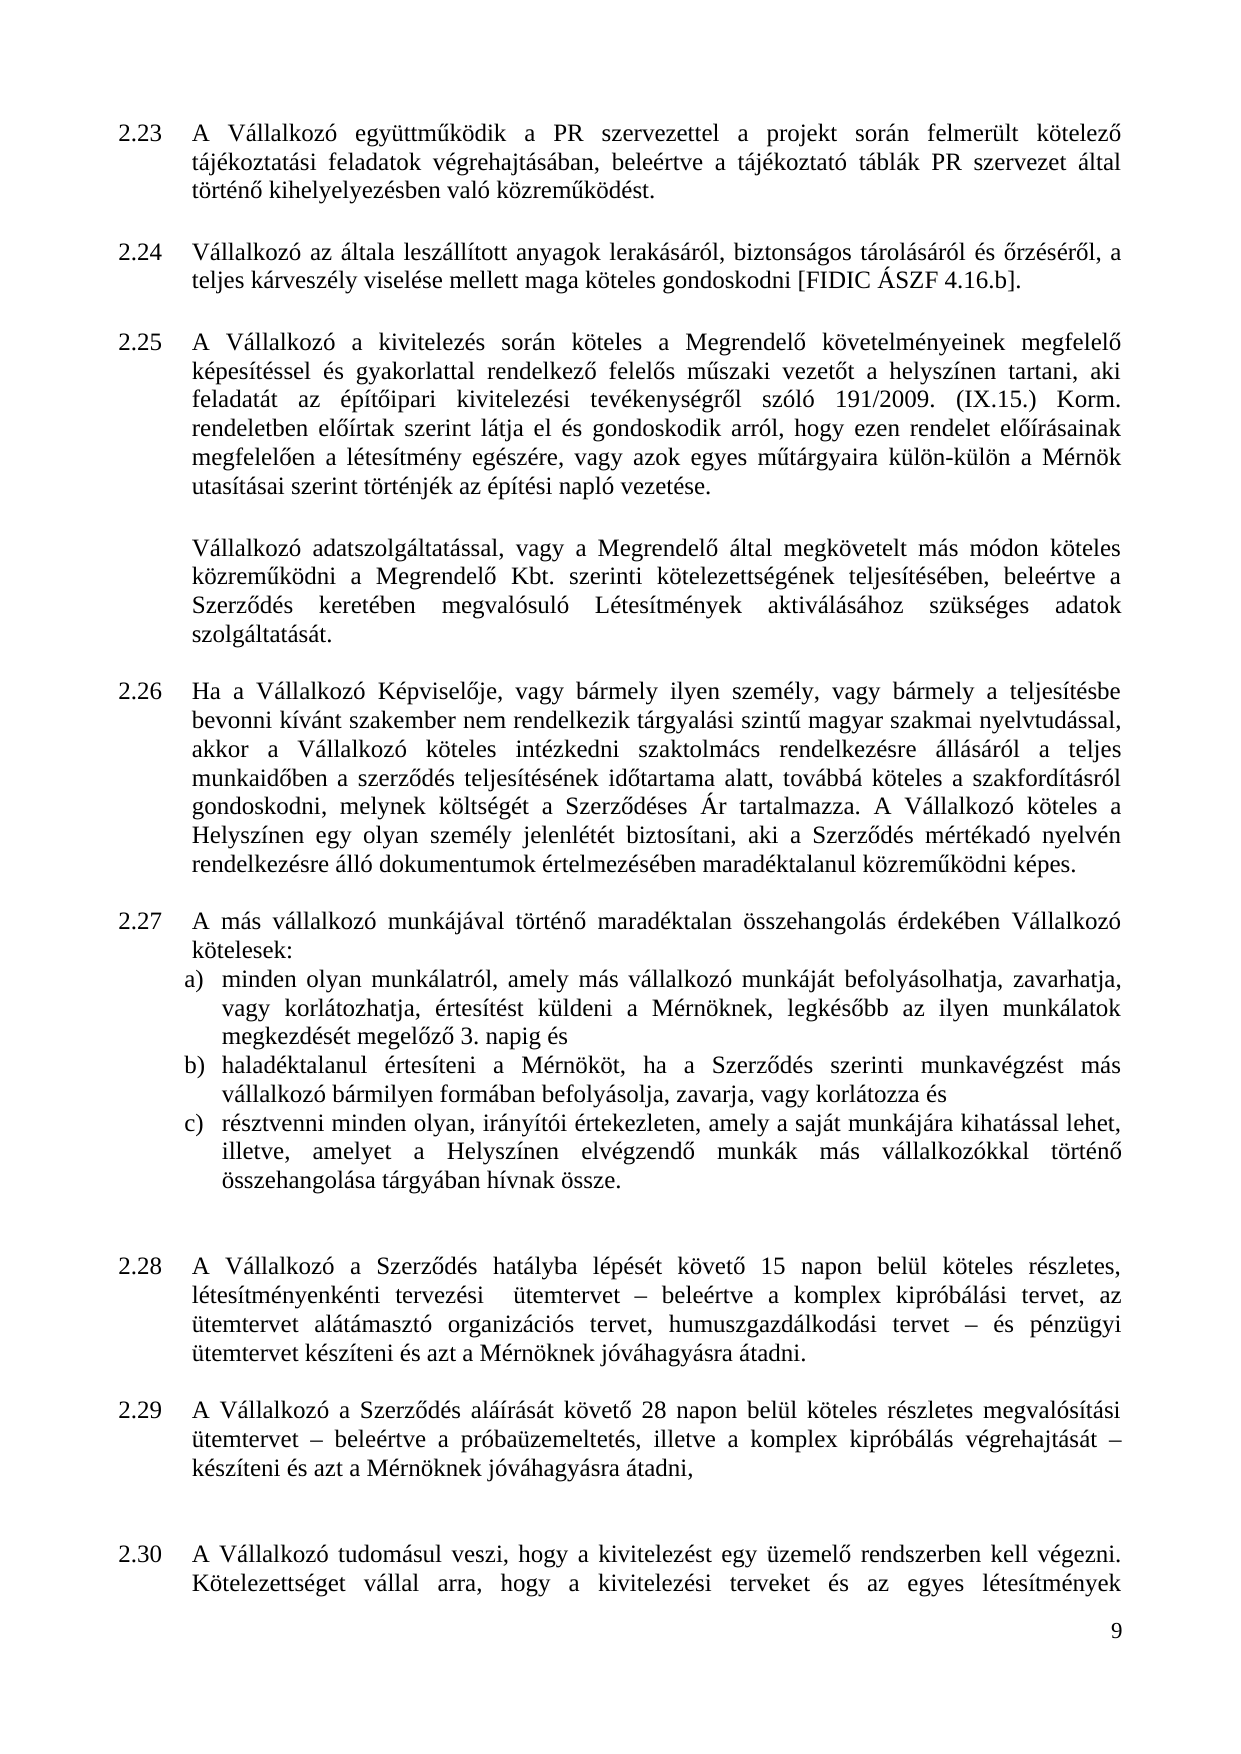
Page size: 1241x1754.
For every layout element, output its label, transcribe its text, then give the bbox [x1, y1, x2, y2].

list A Vállalkozó a Szerződés aláírását követő 28 napon belül köteles részletes megvalósítási ütemtervet – beleértve a próbaüzemeltetés, illetve a komplex kipróbálás végrehajtását – készíteni és azt a Mérnöknek jóváhagyásra átadni, [118, 1395, 1122, 1481]
list résztvenni minden olyan, irányítói értekezleten, amely a saját munkájára kihatással lehet, illetve, amelyet a Helyszínen elvégzendő munkák más vállalkozókkal történő összehangolása tárgyában hívnak össze. [184, 1108, 1122, 1194]
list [118, 1539, 1122, 1596]
list A más vállalkozó munkájával történő maradéktalan összehangolás érdekében Vállalkozó kötelesek: [118, 906, 1122, 964]
list minden olyan munkálatról, amely más vállalkozó munkáját befolyásolhatja, zavarhatja, vagy korlátozhatja, értesítést küldeni a Mérnöknek, legkésőbb az ilyen munkálatok megkezdését megelőző 3. napig és [184, 964, 1122, 1050]
list A Vállalkozó együttműködik a PR szervezettel a projekt során felmerült kötelező tájékoztatási feladatok végrehajtásában, beleértve a tájékoztató táblák PR szervezet által történő kihelyelyezésben való közreműködést. [118, 118, 1122, 204]
list A Vállalkozó a Szerződés hatályba lépését követő 15 napon belül köteles részletes, létesítményenkénti tervezési ütemtervet – beleértve a komplex kipróbálási tervet, az ütemtervet alátámasztó organizációs tervet, humuszgazdálkodási tervet – és pénzügyi ütemtervet készíteni és azt a Mérnöknek jóváhagyásra átadni. [118, 1251, 1122, 1366]
list Ha a Vállalkozó Képviselője, vagy bármely ilyen személy, vagy bármely a teljesítésbe bevonni kívánt szakember nem rendelkezik tárgyalási szintű magyar szakmai nyelvtudással, akkor a Vállalkozó köteles intézkedni szaktolmács rendelkezésre állásáról a teljes munkaidőben a szerződés teljesítésének időtartama alatt, továbbá köteles a szakfordításról gondoskodni, melynek költségét a Szerződéses Ár tartalmazza. A Vállalkozó köteles a Helyszínen egy olyan személy jelenlétét biztosítani, aki a Szerződés mértékadó nyelvén rendelkezésre álló dokumentumok értelmezésében maradéktalanul közreműködni képes. [118, 676, 1122, 878]
list Vállalkozó adatszolgáltatással, vagy a Megrendelő által megkövetelt más módon köteles közreműködni a Megrendelő Kbt. szerinti kötelezettségének teljesítésében, beleértve a Szerződés keretében megvalósuló Létesítmények aktiválásához szükséges adatok szolgáltatását. [192, 533, 1122, 648]
list A Vállalkozó a kivitelezés során köteles a Megrendelő követelményeinek megfelelő képesítéssel és gyakorlattal rendelkező felelős műszaki vezetőt a helyszínen tartani, aki feladatát az építőipari kivitelezési tevékenységről szóló 191/2009. (IX.15.) Korm. rendeletben előírtak szerint látja el és gondoskodik arról, hogy ezen rendelet előírásainak megfelelően a létesítmény egészére, vagy azok egyes műtárgyaira külön-külön a Mérnök utasításai szerint történjék az építési napló vezetése. [118, 327, 1122, 499]
list haladéktalanul értesíteni a Mérnököt, ha a Szerződés szerinti munkavégzést más vállalkozó bármilyen formában befolyásolja, zavarja, vagy korlátozza és [184, 1050, 1122, 1108]
list Vállalkozó az általa leszállított anyagok lerakásáról, biztonságos tárolásáról és őrzéséről, a teljes kárveszély viselése mellett maga köteles gondoskodni [FIDIC ÁSZF 4.16.b]. [118, 237, 1122, 294]
